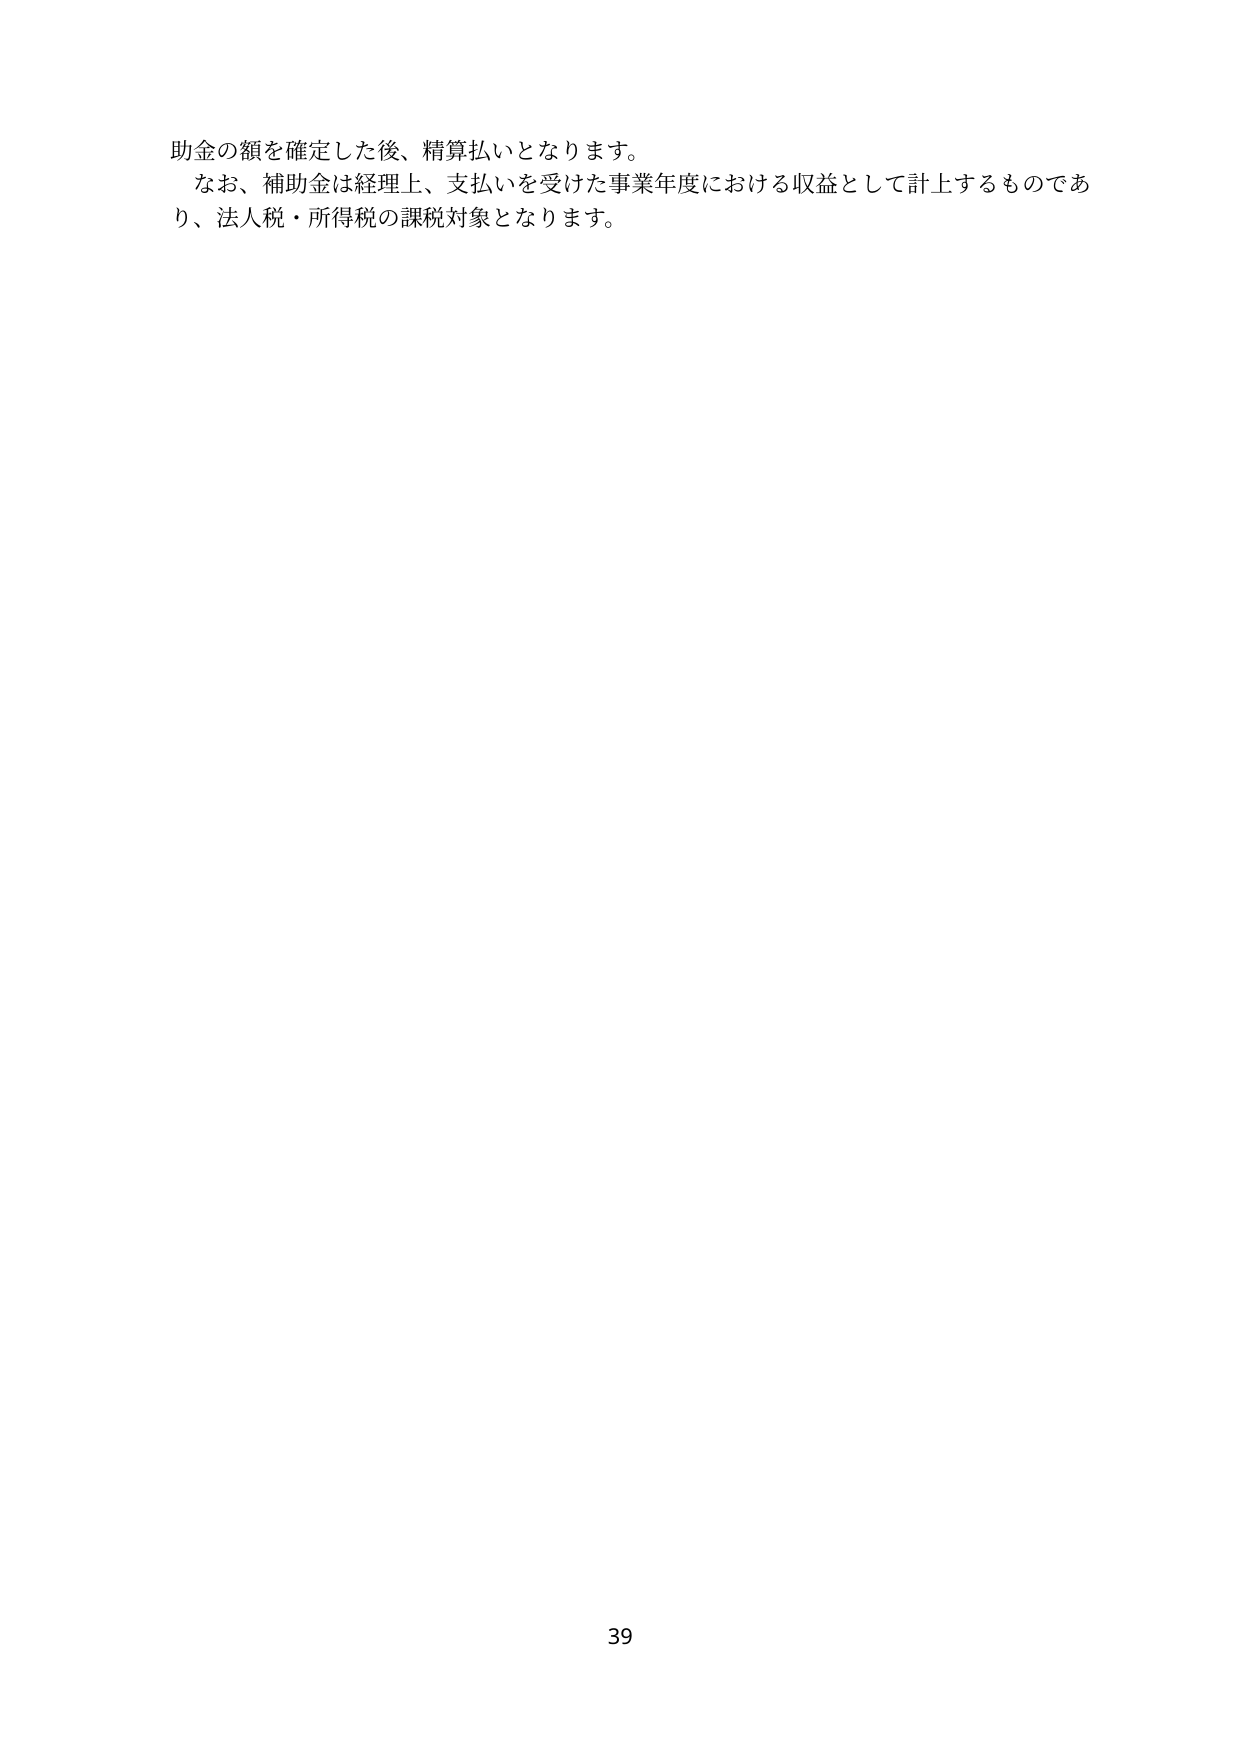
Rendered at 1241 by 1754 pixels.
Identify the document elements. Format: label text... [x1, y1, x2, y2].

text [80, 133, 1092, 166]
text なお、補助金は経理上、支払いを受けた事業年度における収益として計上するものであり、法人税・所得税の課税対象となります。 [148, 166, 1092, 233]
